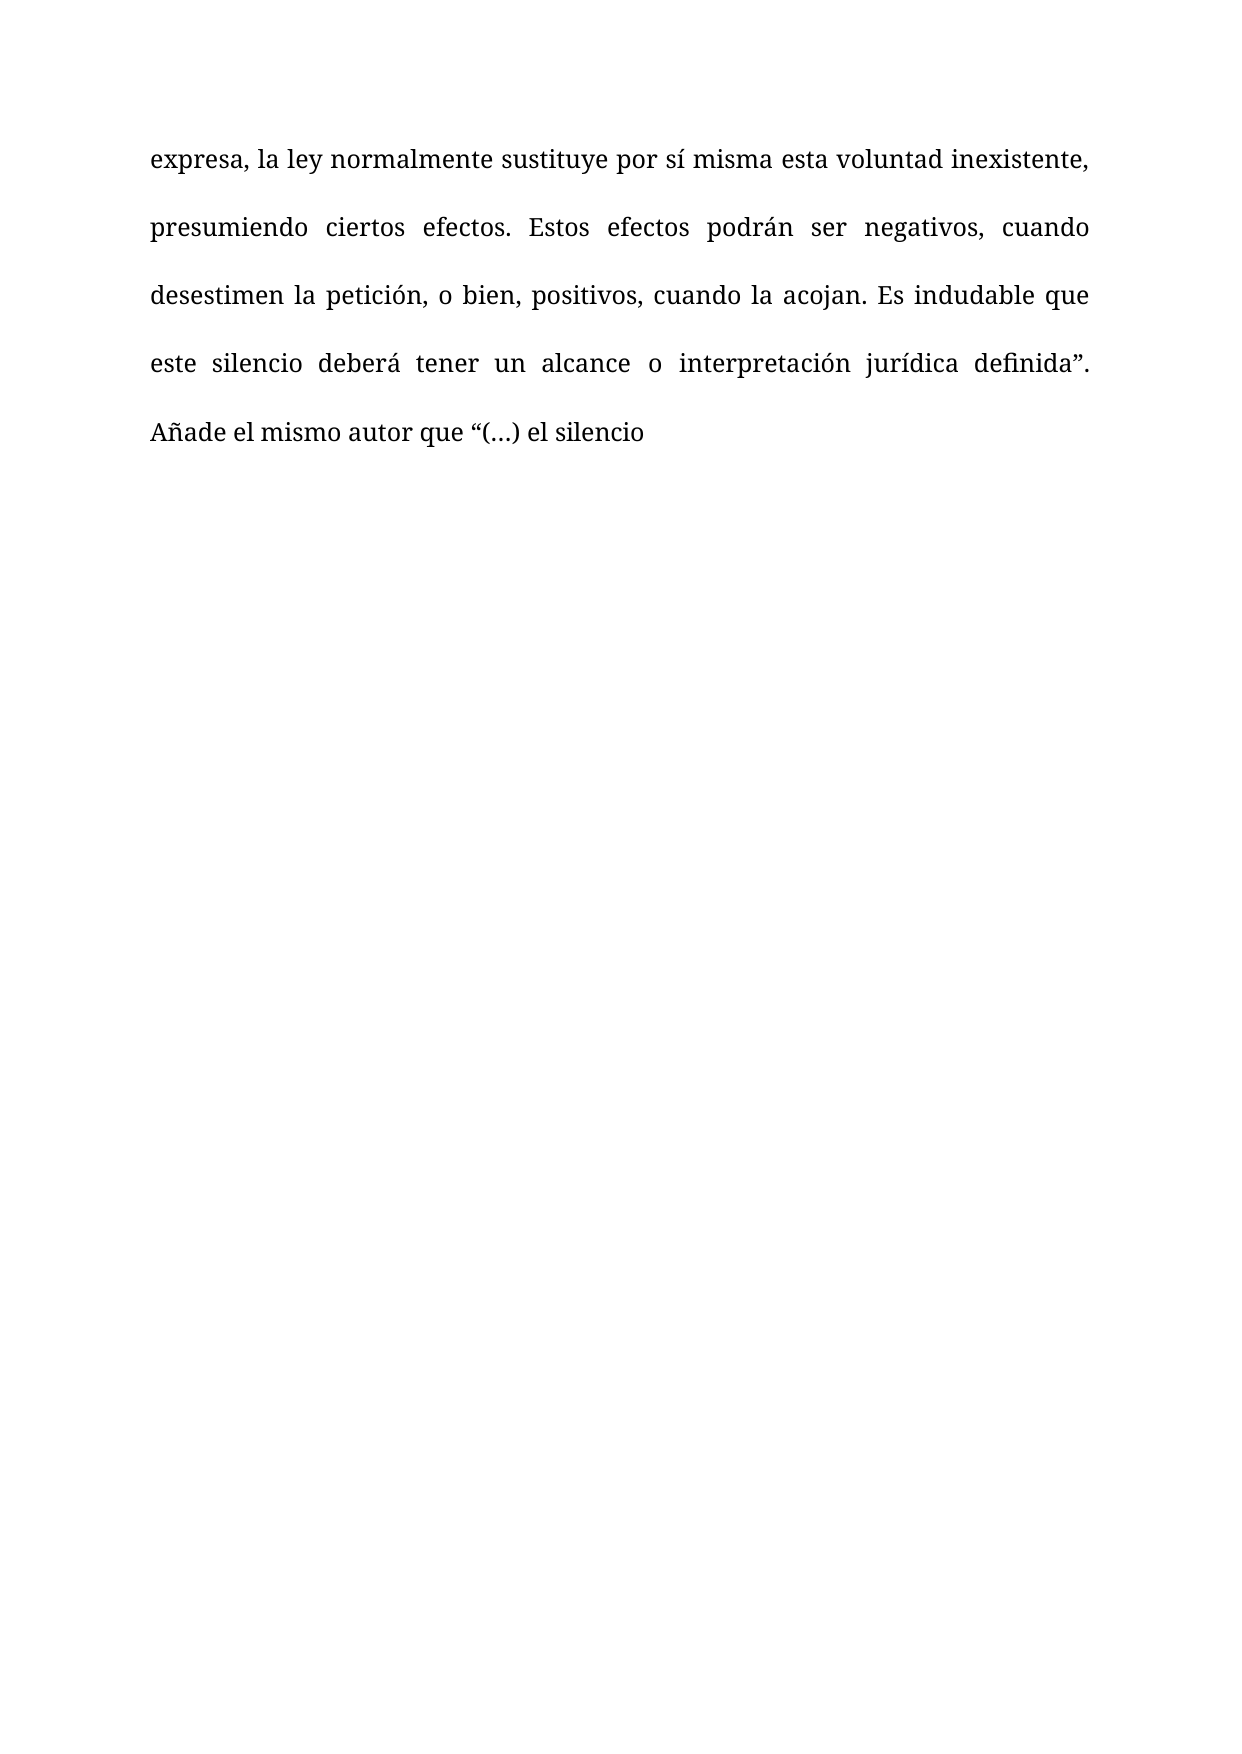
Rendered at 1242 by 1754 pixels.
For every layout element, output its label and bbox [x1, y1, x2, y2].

text [150, 142, 1090, 448]
